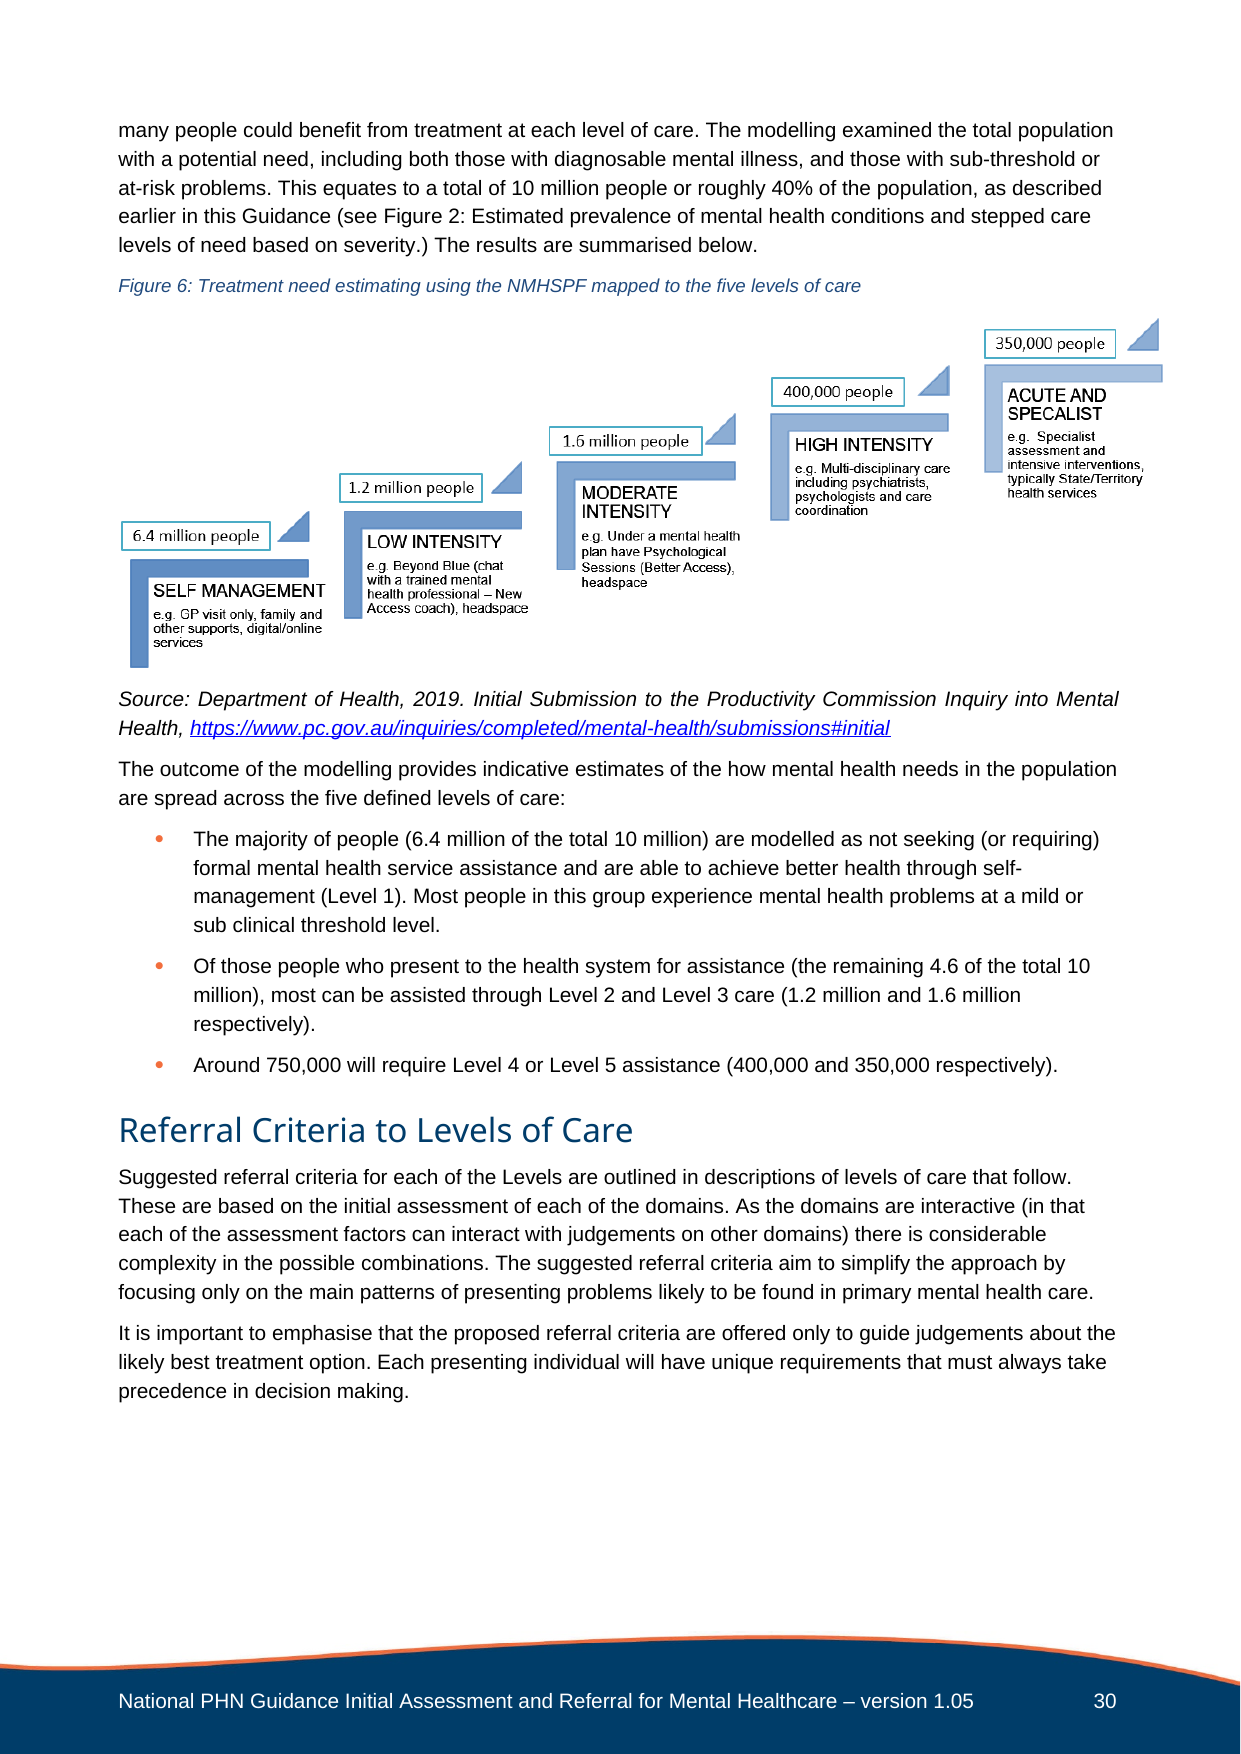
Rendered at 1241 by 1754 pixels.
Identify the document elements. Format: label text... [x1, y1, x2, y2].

text It is important to emphasise that the proposed referral criteria are offered only to guide judgements about the likely best treatment option. Each presenting individual will have unique requirements that must always take precedence in decision making. [118, 1321, 1122, 1402]
subtitle Referral Criteria to Levels of Care [118, 1107, 1122, 1152]
text Suggested referral criteria for each of the Levels are outlined in descriptions of levels of care that follow. These are based on the initial assessment of each of the domains. As the domains are interactive (in that each of the assessment factors can interact with judgements on other domains) there is considerable complexity in the possible combinations. The suggested referral criteria aim to simplify the approach by focusing only on the main patterns of presenting problems likely to be found in primary mental health care. [118, 1165, 1122, 1304]
list Around 750,000 will require Level 4 or Level 5 assistance (400,000 and 350,000 respectively). [156, 1053, 1122, 1077]
list Of those people who present to the health system for assistance (the remaining 4.6 of the total 10 million), most can be assisted through Level 2 and Level 3 care (1.2 million and 1.6 million respectively). [156, 954, 1122, 1036]
list The majority of people (6.4 million of the total 10 million) are modelled as not seeking (or requiring) formal mental health service assistance and are able to achieve better health through self-management (Level 1). Most people in this group experience mental health problems at a mild or sub clinical threshold level. [156, 827, 1122, 937]
text Source: Department of Health, 2019. Initial Submission to the Productivity Commission Inquiry into Mental Health, https://www.pc.gov.au/inquiries/completed/mental-health/submissions#initial [118, 687, 1122, 739]
text The outcome of the modelling provides indicative estimates of the how mental health needs in the population are spread across the five defined levels of care: [118, 757, 1122, 809]
picture [0, 1631, 1241, 1754]
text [118, 118, 1122, 257]
